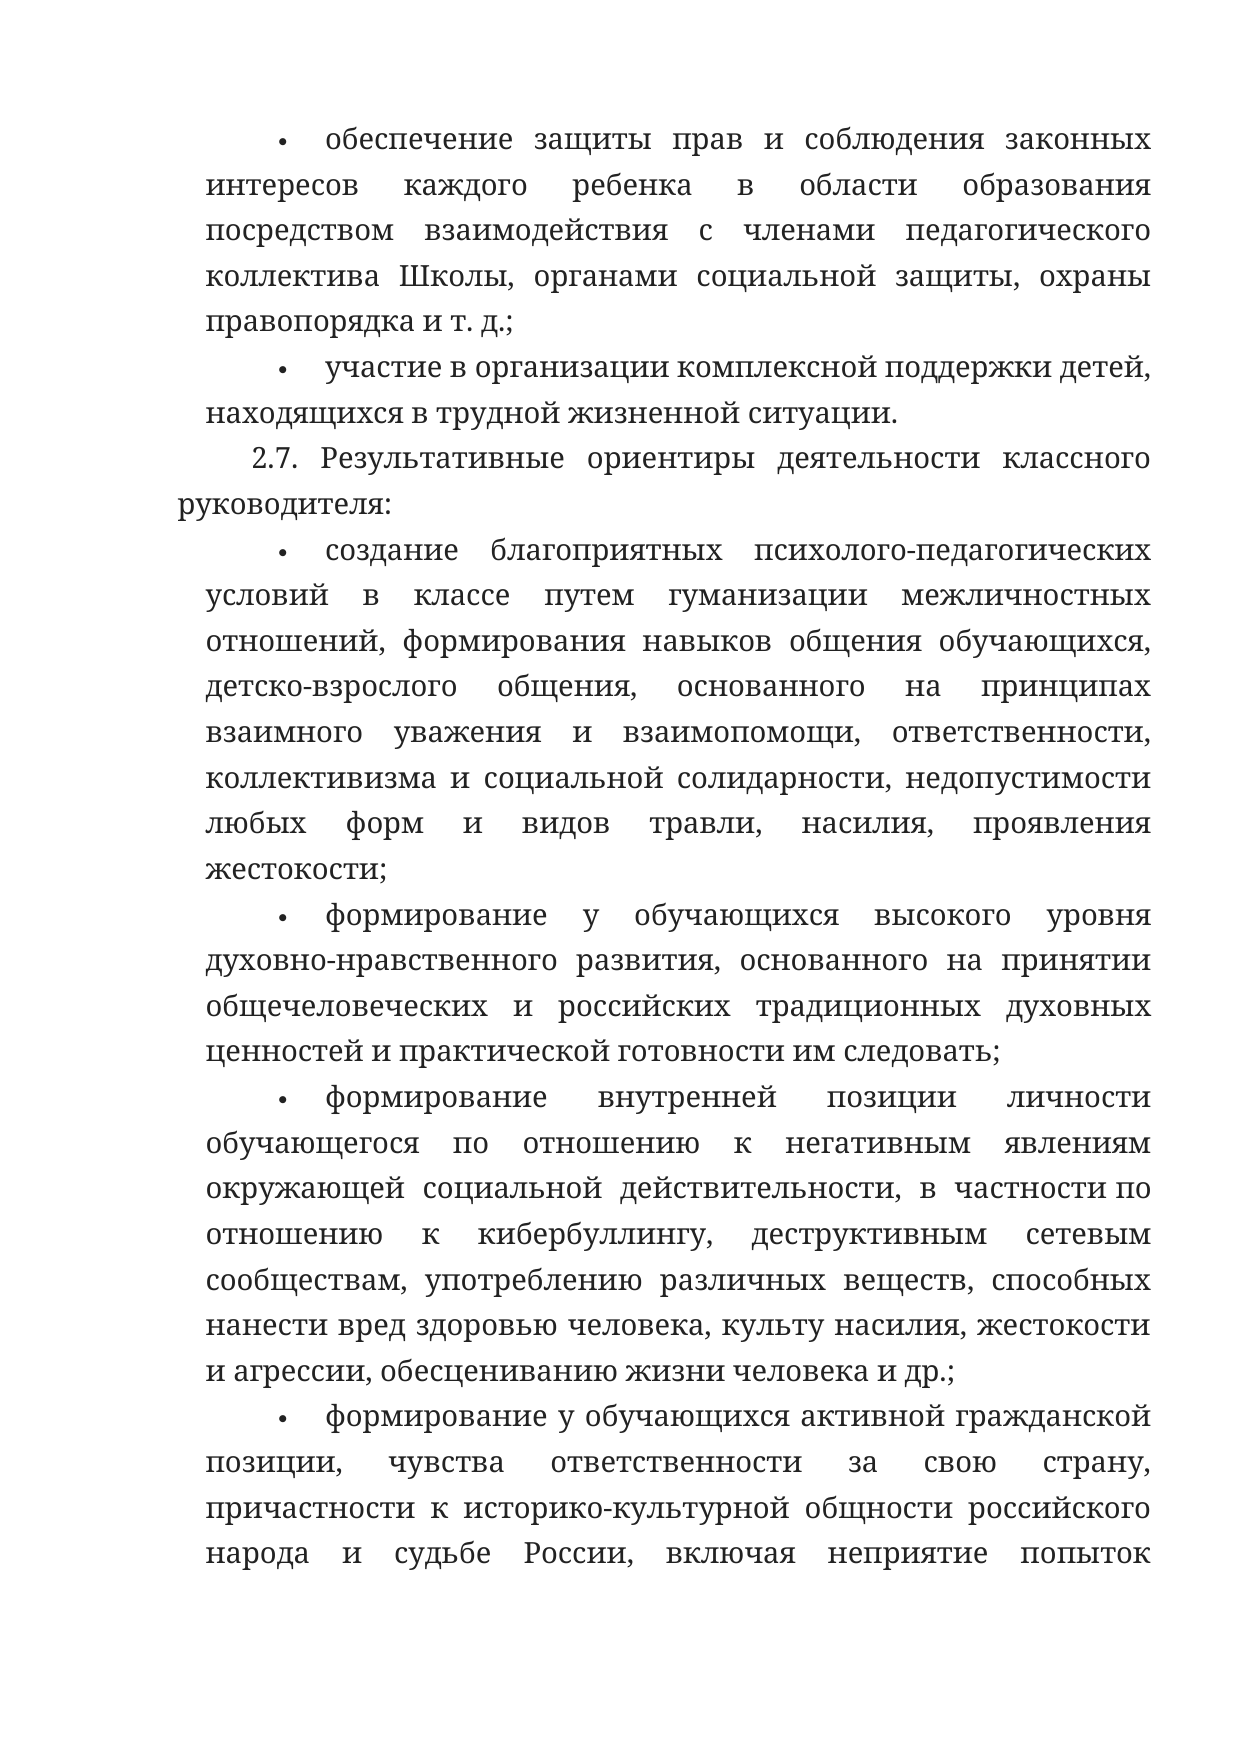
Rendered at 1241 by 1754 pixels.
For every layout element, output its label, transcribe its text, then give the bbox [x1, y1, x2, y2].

list создание благоприятных психолого-педагогических условий в классе путем гуманизации межличностных отношений, формирования навыков общения обучающихся, детско-взрослого общения, основанного на принципах взаимного уважения и взаимопомощи, ответственности, коллективизма и социальной солидарности, недопустимости любых форм и видов травли, насилия, проявления жестокости; [205, 529, 1152, 888]
list участие в организации комплексной поддержки детей, находящихся в трудной жизненной ситуации. [205, 346, 1152, 432]
list формирование внутренней позиции личности обучающегося по отношению к негативным явлениям окружающей социальной действительности, в частности по отношению к кибербуллингу, деструктивным сетевым сообществам, употреблению различных веществ, способных нанести вред здоровью человека, культу насилия, жестокости и агрессии, обесцениванию жизни человека и др.; [205, 1076, 1152, 1390]
list формирование у обучающихся высокого уровня духовно-нравственного развития, основанного на принятии общечеловеческих и российских традиционных духовных ценностей и практической готовности им следовать; [205, 894, 1152, 1070]
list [205, 1396, 1152, 1572]
list обеспечение защиты прав и соблюдения законных интересов каждого ребенка в области образования посредством взаимодействия с членами педагогического коллектива Школы, органами социальной защиты, охраны правопорядка и т. д.; [205, 118, 1152, 340]
text 2.7. Результативные ориентиры деятельности классного руководителя: [177, 437, 1152, 523]
